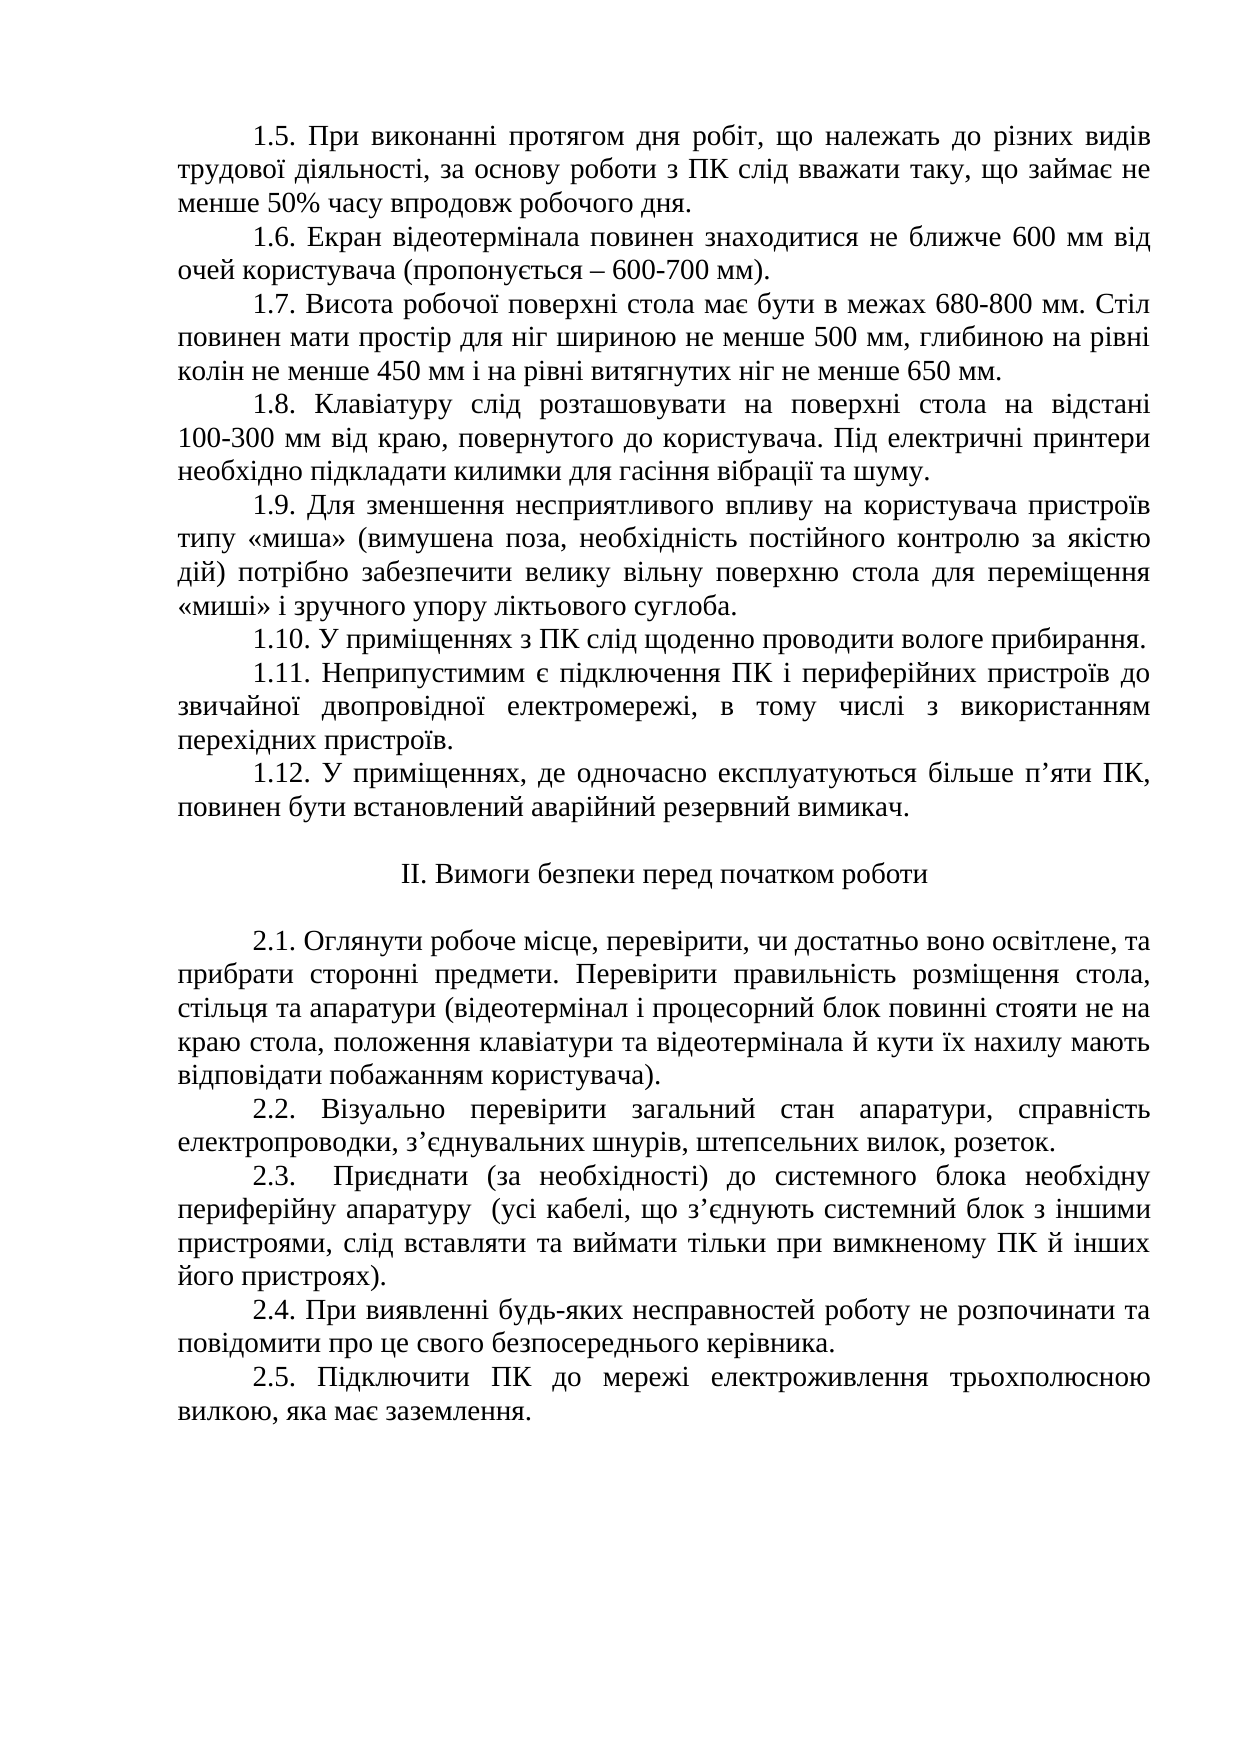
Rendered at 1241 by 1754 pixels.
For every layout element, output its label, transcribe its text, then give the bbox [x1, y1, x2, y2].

text 1.6. Екран відеотермінала повинен знаходитися не ближче 600 мм від очей користувача (пропонується – 600-700 мм). [177, 219, 1152, 286]
text 1.12. У приміщеннях, де одночасно експлуатуються більше п’яти ПК, повинен бути встановлений аварійний резервний вимикач. [177, 755, 1152, 822]
text 1.8. Клавіатуру слід розташовувати на поверхні стола на відстані 100-300 мм від краю, повернутого до користувача. Під електричні принтери необхідно підкладати килимки для гасіння вібрації та шуму. [177, 386, 1152, 487]
text 1.5. При виконанні протягом дня робіт, що належать до різних видів трудової діяльності, за основу роботи з ПК слід вважати таку, що займає не менше 50% часу впродовж робочого дня. [177, 118, 1152, 219]
text 1.9. Для зменшення несприятливого впливу на користувача пристроїв типу «миша» (вимушена поза, необхідність постійного контролю за якістю дій) потрібно забезпечити велику вільну поверхню стола для переміщення «миші» і зручного упору ліктьового суглоба. [177, 487, 1152, 621]
list ІІ. Вимоги безпеки перед початком роботи [177, 856, 1152, 889]
text 1.7. Висота робочої поверхні стола має бути в межах 680-800 мм. Стіл повинен мати простір для ніг шириною не менше 500 мм, глибиною на рівні колін не менше 450 мм і на рівні витягнутих ніг не менше 650 мм. [177, 286, 1152, 386]
text 2.4. При виявленні будь-яких несправностей роботу не розпочинати та повідомити про це свого безпосереднього керівника. [177, 1292, 1152, 1359]
text 1.11. Неприпустимим є підключення ПК і периферійних пристроїв до звичайної двопровідної електромережі, в тому числі з використанням перехідних пристроїв. [177, 655, 1152, 755]
text 2.5. Підключити ПК до мережі електроживлення трьохполюсною вилкою, яка має заземлення. [177, 1359, 1152, 1426]
text 1.10. У приміщеннях з ПК слід щоденно проводити вологе прибирання. [177, 621, 1152, 655]
text 2.2. Візуально перевірити загальний стан апаратури, справність електропроводки, з’єднувальних шнурів, штепсельних вилок, розеток. [177, 1091, 1152, 1158]
text 2.3. Приєднати (за необхідності) до системного блока необхідну периферійну апаратуру (усі кабелі, що з’єднують системний блок з іншими пристроями, слід вставляти та виймати тільки при вимкненому ПК й інших його пристроях). [177, 1158, 1152, 1292]
text 2.1. Оглянути робоче місце, перевірити, чи достатньо воно освітлене, та прибрати сторонні предмети. Перевірити правильність розміщення стола, стільця та апаратури (відеотермінал і процесорний блок повинні стояти не на краю стола, положення клавіатури та відеотермінала й кути їх нахилу мають відповідати побажанням користувача). [177, 923, 1152, 1091]
